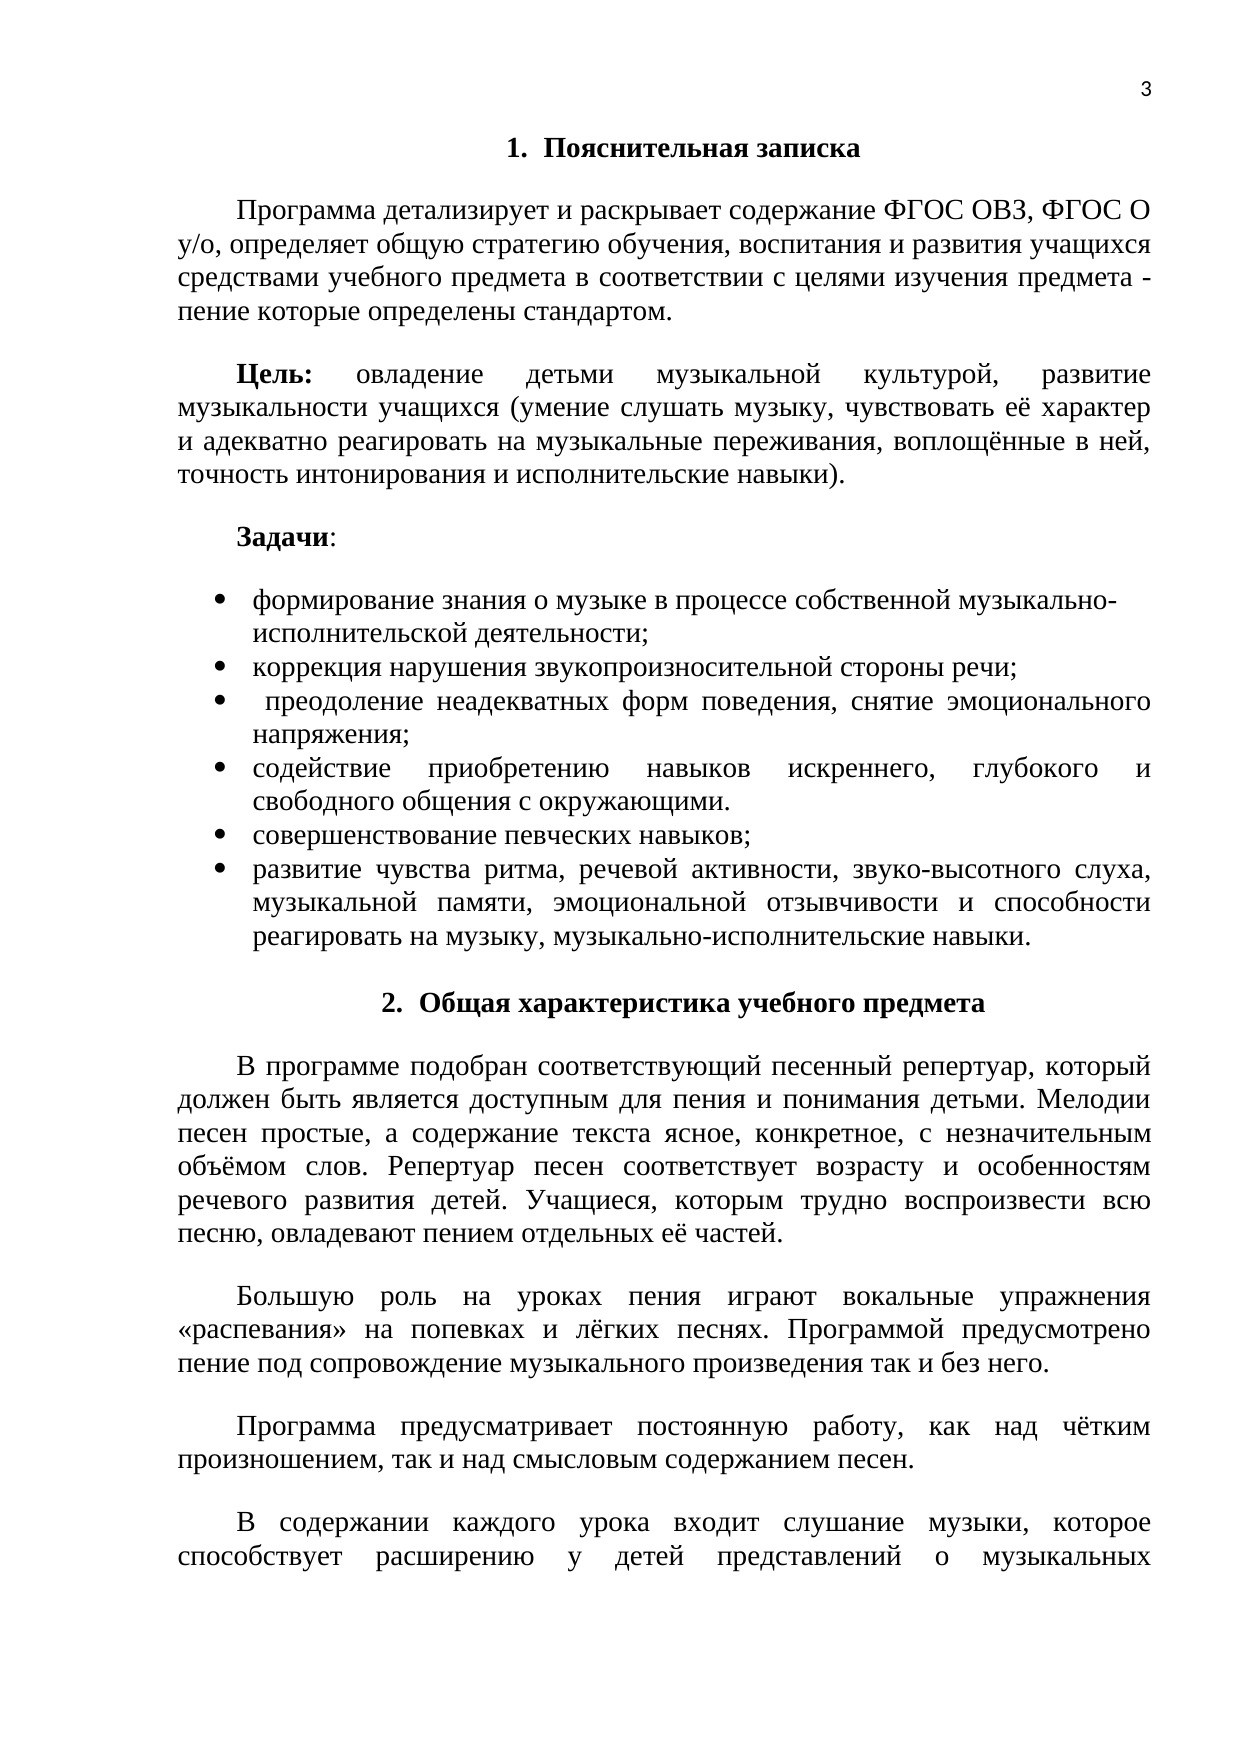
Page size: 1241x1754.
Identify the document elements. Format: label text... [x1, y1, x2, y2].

text Программа предусматривает постоянную работу, как над чётким произношением, так и над смысловым содержанием песен. [177, 1408, 1152, 1475]
list коррекция нарушения звукопроизносительной стороны речи; [215, 649, 1152, 683]
list преодоление неадекватных форм поведения, снятие эмоционального напряжения; [215, 683, 1152, 750]
list содействие приобретению навыков искреннего, глубокого и свободного общения с окружающими. [215, 750, 1152, 817]
text Задачи: [177, 519, 1152, 553]
list формирование знания о музыке в процессе собственной музыкально-исполнительской деятельности; [215, 582, 1152, 649]
list развитие чувства ритма, речевой активности, звуко-высотного слуха, музыкальной памяти, эмоциональной отзывчивости и способности реагировать на музыку, музыкально-исполнительские навыки. [215, 851, 1152, 951]
list Пояснительная записка [215, 130, 1152, 163]
text Большую роль на уроках пения играют вокальные упражнения «распевания» на попевках и лёгких песнях. Программой предусмотрено пение под сопровождение музыкального произведения так и без него. [177, 1278, 1152, 1379]
text Цель: овладение детьми музыкальной культурой, развитие музыкальности учащихся (умение слушать музыку, чувствовать её характер и адекватно реагировать на музыкальные переживания, воплощённые в ней, точность интонирования и исполнительские навыки). [177, 356, 1152, 490]
list Общая характеристика учебного предмета [215, 985, 1152, 1018]
list совершенствование певческих навыков; [215, 817, 1152, 851]
text В программе подобран соответствующий песенный репертуар, который должен быть является доступным для пения и понимания детьми. Мелодии песен простые, а содержание текста ясное, конкретное, с незначительным объёмом слов. Репертуар песен соответствует возрасту и особенностям речевого развития детей. Учащиеся, которым трудно воспроизвести всю песню, овладевают пением отдельных её частей. [177, 1048, 1152, 1249]
text Программа детализирует и раскрывает содержание ФГОС ОВЗ, ФГОС О у/о, определяет общую стратегию обучения, воспитания и развития учащихся средствами учебного предмета в соответствии с целями изучения предмета - пение которые определены стандартом. [177, 192, 1152, 327]
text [177, 1504, 1152, 1571]
